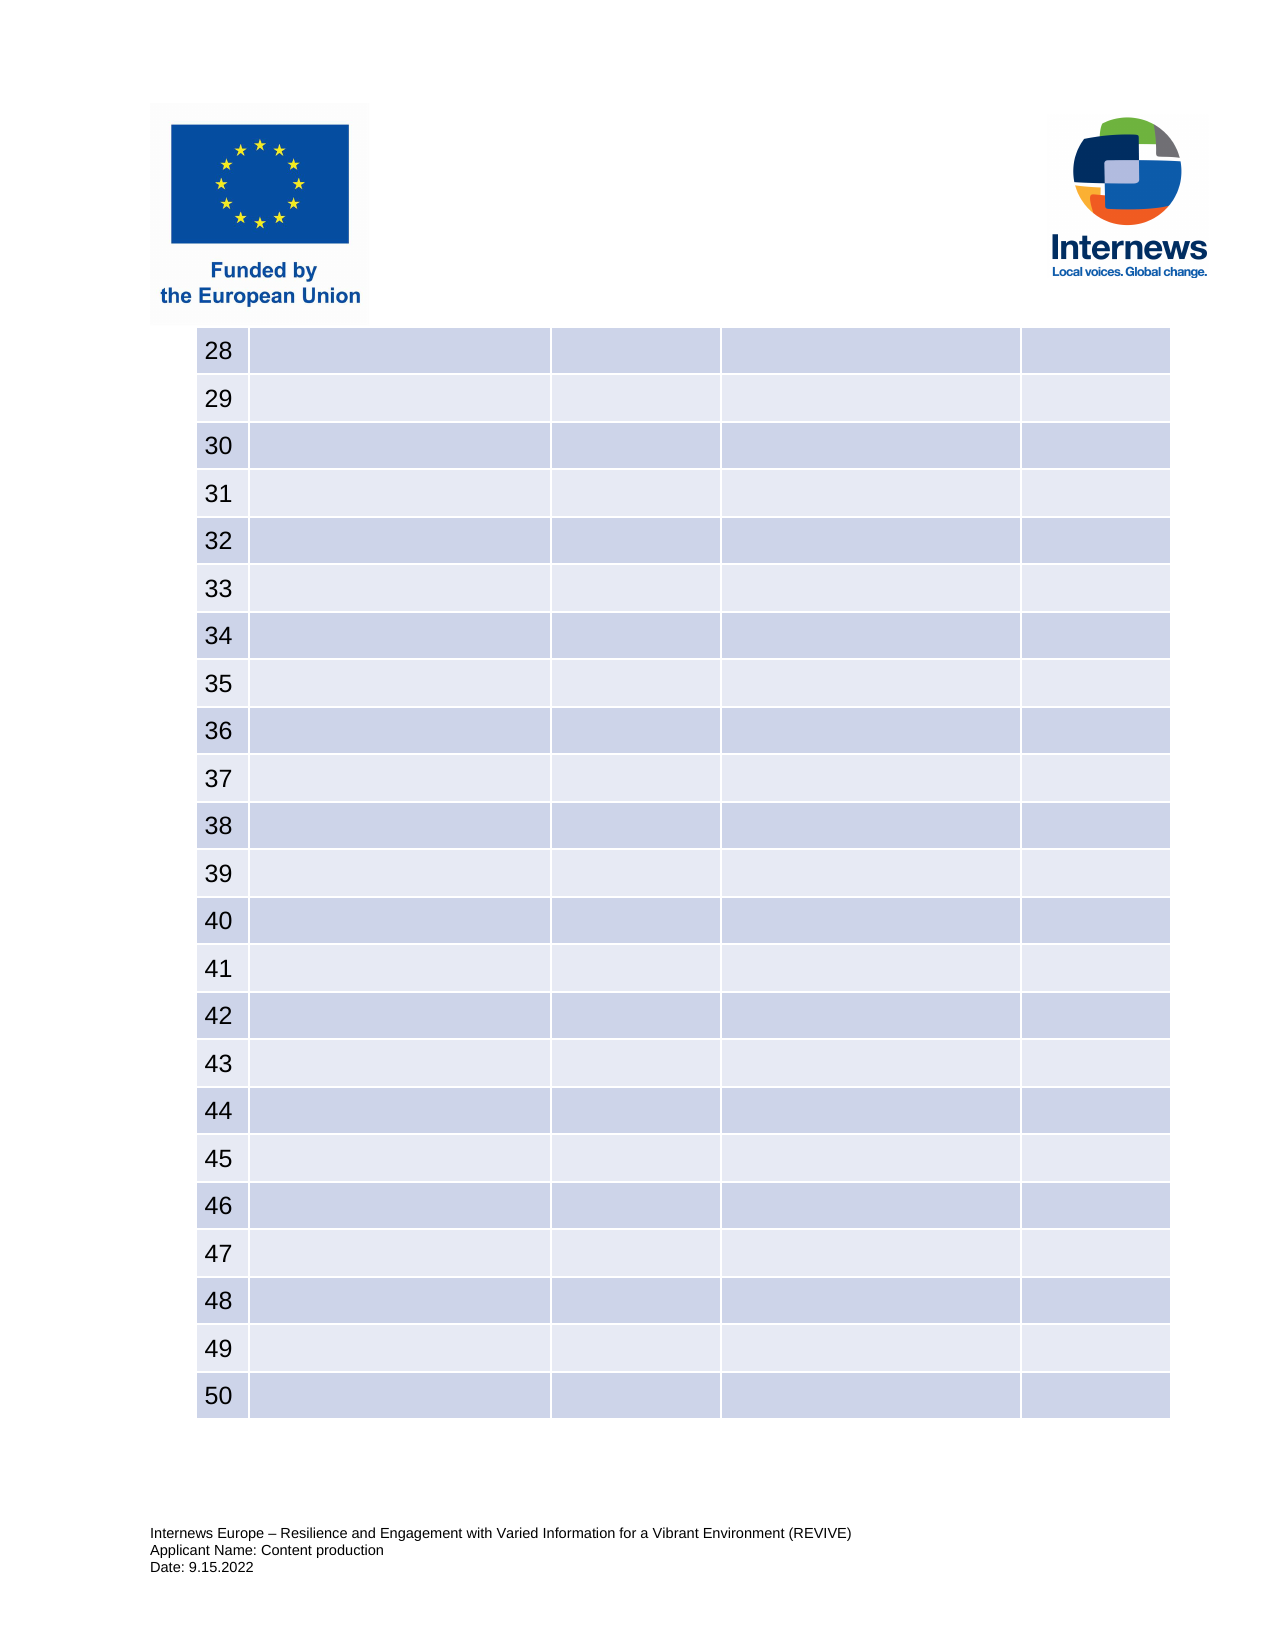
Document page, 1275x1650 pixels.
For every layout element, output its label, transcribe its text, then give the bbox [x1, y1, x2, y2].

table_cell [1022, 565, 1170, 611]
table_cell [722, 328, 1020, 373]
table_cell [722, 945, 1020, 991]
table_cell 49 [197, 1325, 248, 1371]
table_cell [552, 708, 720, 753]
table_cell [552, 1135, 720, 1181]
table_cell [722, 850, 1020, 896]
table_cell [722, 803, 1020, 848]
table_cell [722, 1183, 1020, 1228]
table_cell [552, 660, 720, 706]
table_cell [1022, 660, 1170, 706]
table_cell [250, 375, 550, 421]
table_cell [250, 518, 550, 563]
table_cell [250, 470, 550, 516]
table_cell [1022, 898, 1170, 943]
table_cell [722, 470, 1020, 516]
table_cell 47 [197, 1230, 248, 1276]
table_cell [552, 1325, 720, 1371]
table_cell [1022, 803, 1170, 848]
table_cell 46 [197, 1183, 248, 1228]
table_cell [1022, 1040, 1170, 1086]
table_cell 42 [197, 993, 248, 1038]
table_cell [552, 803, 720, 848]
table_cell [1022, 375, 1170, 421]
picture [150, 103, 370, 326]
table_cell [552, 945, 720, 991]
table_cell [250, 755, 550, 801]
table_cell [722, 993, 1020, 1038]
table_cell [552, 470, 720, 516]
table_cell [722, 518, 1020, 563]
table_cell 35 [197, 660, 248, 706]
table_cell [250, 1325, 550, 1371]
table_cell [552, 565, 720, 611]
table_cell [722, 1230, 1020, 1276]
table_cell [250, 1088, 550, 1133]
table_cell [552, 1088, 720, 1133]
table_cell [250, 850, 550, 896]
table_cell [552, 1183, 720, 1228]
table_cell [1022, 1278, 1170, 1323]
table_cell [1022, 1373, 1170, 1418]
table_cell [250, 1278, 550, 1323]
table_cell 43 [197, 1040, 248, 1086]
table_cell [250, 423, 550, 468]
table_cell [552, 375, 720, 421]
table_cell [1022, 1230, 1170, 1276]
table_cell [722, 1088, 1020, 1133]
table_cell [250, 613, 550, 658]
table_cell [250, 993, 550, 1038]
table_cell [250, 565, 550, 611]
table_cell [552, 993, 720, 1038]
table_cell [250, 1373, 550, 1418]
table_cell [1022, 850, 1170, 896]
table_cell [722, 755, 1020, 801]
table_cell 36 [197, 708, 248, 753]
table_cell [1022, 470, 1170, 516]
table_cell [722, 423, 1020, 468]
table_cell [552, 755, 720, 801]
table_cell [552, 1278, 720, 1323]
table_cell [250, 1135, 550, 1181]
table_cell 48 [197, 1278, 248, 1323]
table_cell [250, 660, 550, 706]
table_cell [552, 1230, 720, 1276]
table_cell [722, 375, 1020, 421]
table_cell [722, 1325, 1020, 1371]
table_cell [1022, 993, 1170, 1038]
table_cell [722, 565, 1020, 611]
table_cell [250, 328, 550, 373]
table_cell 33 [197, 565, 248, 611]
table_cell [552, 613, 720, 658]
table_cell 50 [197, 1373, 248, 1418]
table_cell [552, 328, 720, 373]
table_cell 45 [197, 1135, 248, 1181]
table_cell [722, 1373, 1020, 1418]
table_cell [552, 518, 720, 563]
table_cell [552, 1040, 720, 1086]
table_cell [1022, 755, 1170, 801]
table_cell 32 [197, 518, 248, 563]
picture [1046, 114, 1209, 277]
table_cell [250, 708, 550, 753]
table_cell [722, 898, 1020, 943]
table_cell 41 [197, 945, 248, 991]
table_cell [722, 660, 1020, 706]
table_cell 38 [197, 803, 248, 848]
table_cell [1022, 1183, 1170, 1228]
table_cell 39 [197, 850, 248, 896]
table_cell [1022, 1088, 1170, 1133]
table_cell 30 [197, 423, 248, 468]
table_cell [1022, 613, 1170, 658]
table_cell 28 [197, 328, 248, 373]
table_cell [1022, 1325, 1170, 1371]
table_cell 31 [197, 470, 248, 516]
table_cell 29 [197, 375, 248, 421]
table_cell [722, 1040, 1020, 1086]
table_cell [1022, 328, 1170, 373]
table_cell [722, 1135, 1020, 1181]
table_cell [1022, 945, 1170, 991]
table_cell 44 [197, 1088, 248, 1133]
table_cell [722, 708, 1020, 753]
table_cell [552, 850, 720, 896]
table_cell [1022, 518, 1170, 563]
table_cell [250, 945, 550, 991]
table_cell [722, 1278, 1020, 1323]
table_cell [552, 898, 720, 943]
table_cell [1022, 708, 1170, 753]
table_cell [250, 803, 550, 848]
table_cell [552, 423, 720, 468]
table_cell [250, 1230, 550, 1276]
table_cell 34 [197, 613, 248, 658]
table_cell [250, 1040, 550, 1086]
table_cell [1022, 423, 1170, 468]
table_cell [250, 898, 550, 943]
table_cell [722, 613, 1020, 658]
table_cell [1022, 1135, 1170, 1181]
table_cell 40 [197, 898, 248, 943]
table_cell 37 [197, 755, 248, 801]
table_cell [250, 1183, 550, 1228]
table_cell [552, 1373, 720, 1418]
